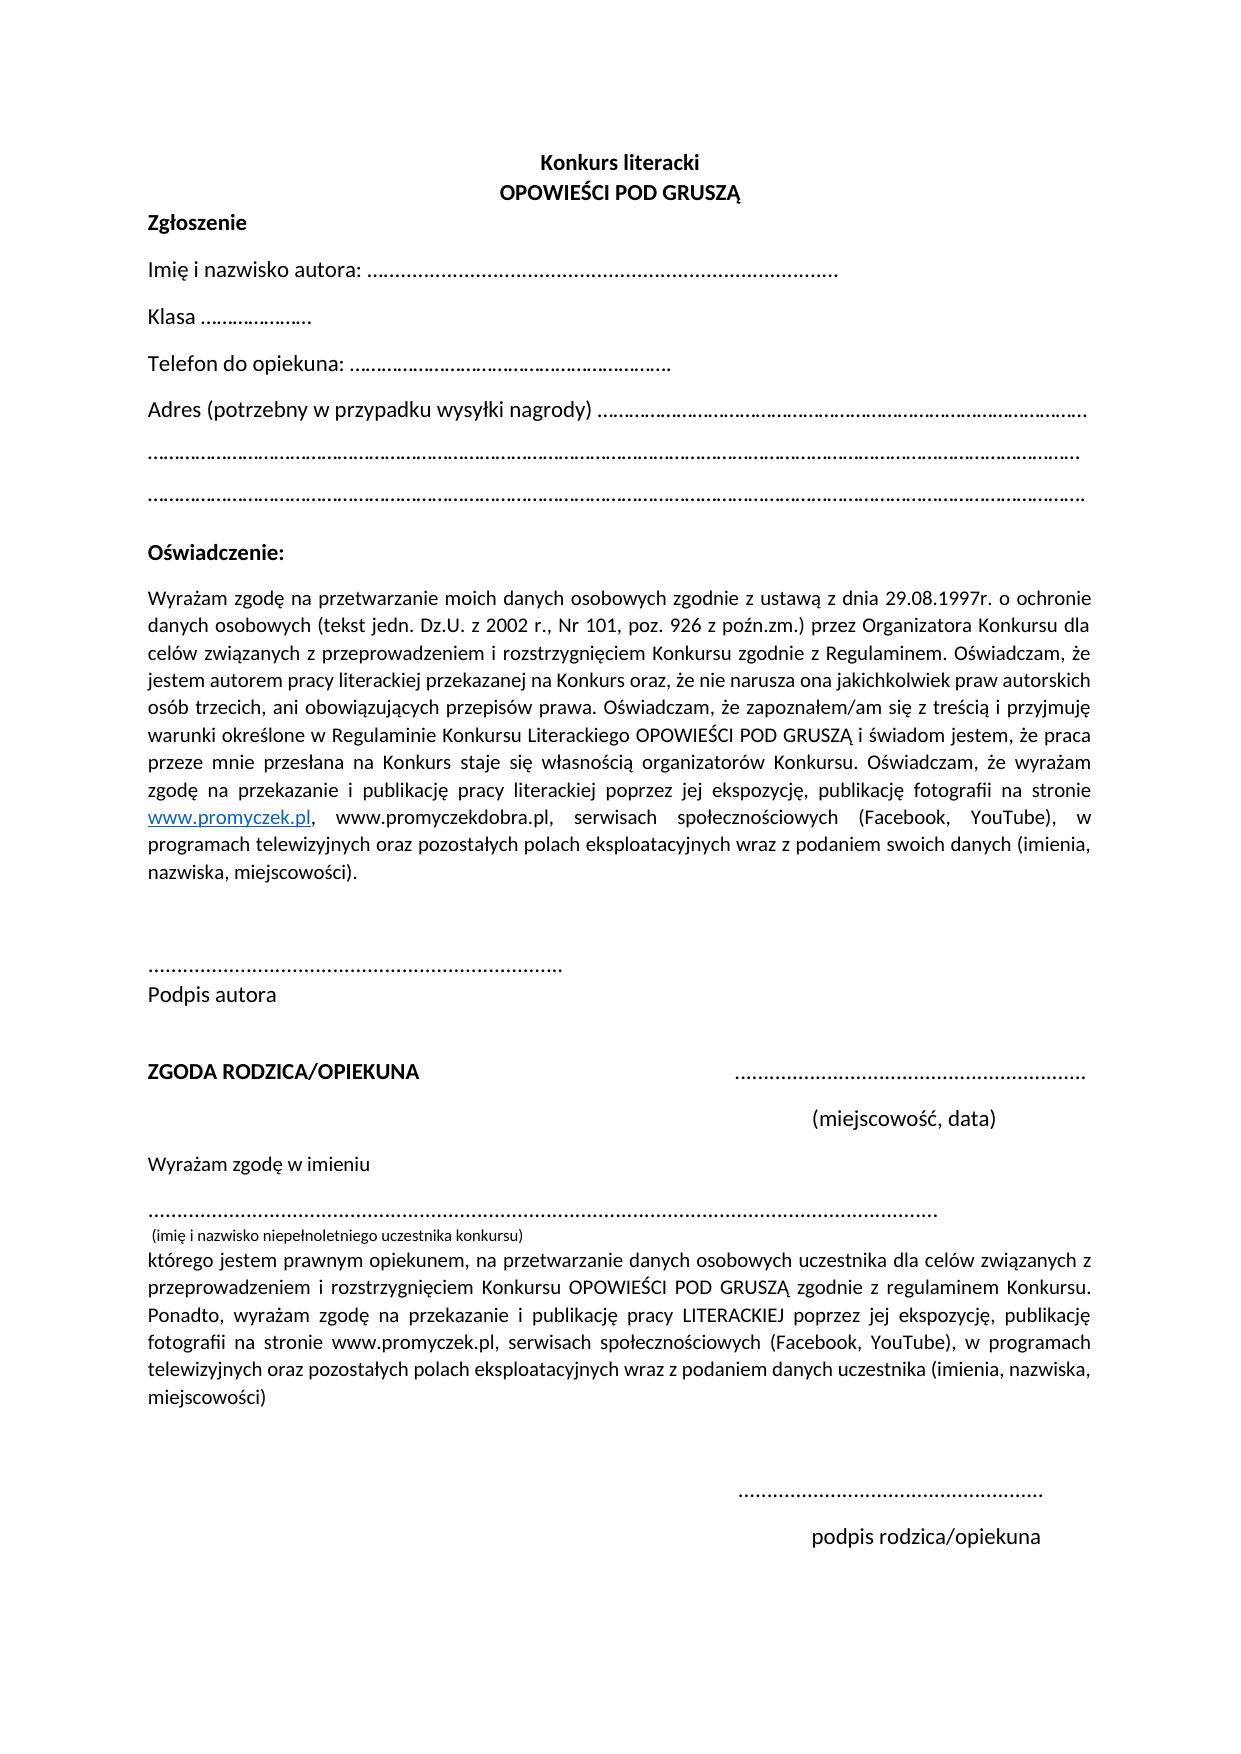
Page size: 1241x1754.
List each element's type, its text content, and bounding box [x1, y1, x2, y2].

text Zgłoszenie [148, 208, 1093, 236]
text OPOWIEŚCI POD GRUSZĄ [148, 178, 1093, 206]
text (imię i nazwisko niepełnoletniego uczestnika konkursu) [148, 1225, 1093, 1246]
text Podpis autora [148, 980, 1093, 1008]
text Telefon do opiekuna: ……………………………………………………. [148, 349, 1093, 377]
text Imię i nazwisko autora: …............................................................................... [148, 255, 1093, 283]
text ........................................................................ [148, 950, 1093, 978]
text którego jestem prawnym opiekunem, na przetwarzanie danych osobowych uczestnika dla celów związanych z przeprowadzeniem i rozstrzygnięciem Konkursu OPOWIEŚCI POD GRUSZĄ zgodnie z regulaminem Konkursu. Ponadto, wyrażam zgodę na przekazanie i publikację pracy LITERACKIEJ poprzez jej ekspozycję, publikację fotografii na stronie www.promyczek.pl, serwisach społecznościowych (Facebook, YouTube), w programach telewizyjnych oraz pozostałych polach eksploatacyjnych wraz z podaniem danych uczestnika (imienia, nazwiska, miejscowości) [148, 1247, 1093, 1409]
text Wyrażam zgodę na przetwarzanie moich danych osobowych zgodnie z ustawą z dnia 29.08.1997r. o ochronie danych osobowych (tekst jedn. Dz.U. z 2002 r., Nr 101, poz. 926 z poźn.zm.) przez Organizatora Konkursu dla celów związanych z przeprowadzeniem i rozstrzygnięciem Konkursu zgodnie z Regulaminem. Oświadczam, że jestem autorem pracy literackiej przekazanej na Konkurs oraz, że nie narusza ona jakichkolwiek praw autorskich osób trzecich, ani obowiązujących przepisów prawa. Oświadczam, że zapoznałem/am się z treścią i przyjmuję warunki określone w Regulaminie Konkursu Literackiego OPOWIEŚCI POD GRUSZĄ i świadom jestem, że praca przeze mnie przesłana na Konkurs staje się własnością organizatorów Konkursu. Oświadczam, że wyrażam zgodę na przekazanie i publikację pracy literackiej poprzez jej ekspozycję, publikację fotografii na stronie www.promyczek.pl, www.promyczekdobra.pl, serwisach społecznościowych (Facebook, YouTube), w programach telewizyjnych oraz pozostałych polach eksploatacyjnych wraz z podaniem swoich danych (imienia, nazwiska, miejscowości). [148, 585, 1093, 884]
text Wyrażam zgodę w imieniu [148, 1151, 1093, 1176]
text (miejscowość, data) [148, 1104, 1093, 1132]
text ......................................................................................................................................... [148, 1195, 1093, 1223]
text Oświadczenie: [148, 538, 1093, 566]
text ..................................................... [664, 1475, 1093, 1503]
text ZGODA RODZICA/OPIEKUNA ............................................................. [148, 1057, 1093, 1085]
text Klasa ………………… [148, 302, 1093, 330]
text Konkurs literacki [148, 148, 1093, 176]
text podpis rodzica/opiekuna [738, 1522, 1093, 1550]
text Adres (potrzebny w przypadku wysyłki nagrody) ………………………………………………………………………………… …………………………………………………………………………………………………………………………………………………………………………………………………………………………………………………………………………………………………………………………. [148, 396, 1093, 507]
